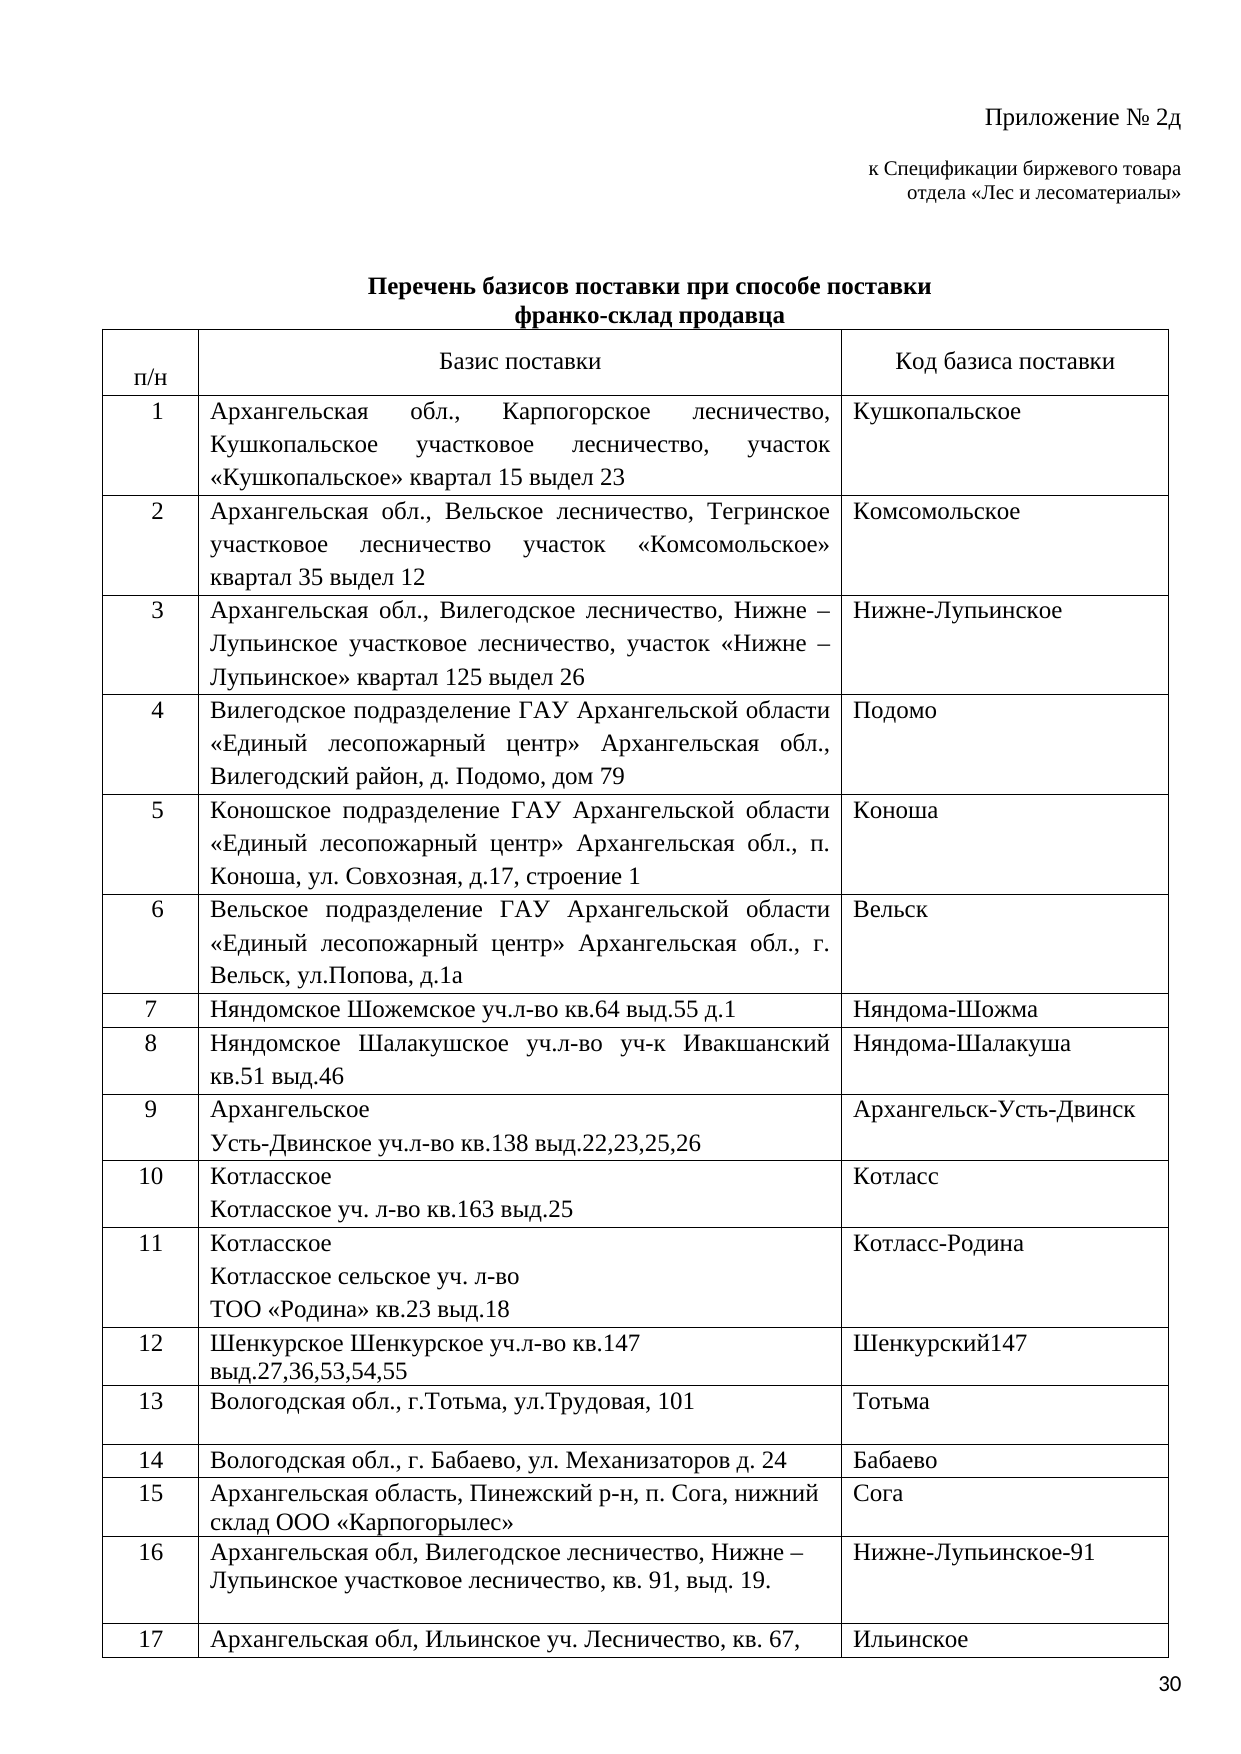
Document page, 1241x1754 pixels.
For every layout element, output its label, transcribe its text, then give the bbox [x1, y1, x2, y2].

table_cell Нижне-Лупьинское [842, 596, 1168, 694]
table_cell Котласс-Родина [842, 1228, 1168, 1327]
table_cell Шенкурский147 [842, 1328, 1168, 1385]
table_cell Шенкурское Шенкурское уч.л-во кв.147 выд.27,36,53,54,55 [199, 1328, 841, 1385]
table_cell Архангельская обл., Вилегодское лесничество, Нижне – Лупьинское участковое лесничество, участок «Нижне – Лупьинское» квартал 125 выдел 26 [199, 596, 841, 694]
table_cell Кушкопальское [842, 396, 1168, 495]
table_cell Архангельская обл., Карпогорское лесничество, Кушкопальское участковое лесничество, участок «Кушкопальское» квартал 15 выдел 23 [199, 396, 841, 495]
table_cell 4 [103, 695, 198, 794]
table_cell Няндомское Шалакушское уч.л-во уч-к Ивакшанский кв.51 выд.46 [199, 1028, 841, 1093]
text Приложение № 2д [118, 102, 1181, 131]
text к Спецификации биржевого товара [118, 156, 1181, 180]
table_cell 7 [103, 994, 198, 1027]
table_cell 17 [103, 1624, 198, 1657]
table_cell 13 [103, 1386, 198, 1444]
table_cell Архангельское Усть-Двинское уч.л-во кв.138 выд.22,23,25,26 [199, 1095, 841, 1160]
table_header Код базиса поставки [842, 330, 1168, 395]
table_cell 5 [103, 795, 198, 893]
table_cell 11 [103, 1228, 198, 1327]
table_cell Вельское подразделение ГАУ Архангельской области «Единый лесопожарный центр» Архангельская обл., г. Вельск, ул.Попова, д.1а [199, 895, 841, 993]
table_cell Сога [842, 1478, 1168, 1536]
table_cell Няндома-Шалакуша [842, 1028, 1168, 1093]
table_cell 2 [103, 496, 198, 594]
table_cell 8 [103, 1028, 198, 1093]
table_cell 12 [103, 1328, 198, 1385]
table_cell Няндома-Шожма [842, 994, 1168, 1027]
table_cell 3 [103, 596, 198, 694]
table_cell Няндомское Шожемское уч.л-во кв.64 выд.55 д.1 [199, 994, 841, 1027]
table_cell 9 [103, 1095, 198, 1160]
table_cell Ильинское [842, 1624, 1168, 1657]
table_cell Вилегодское подразделение ГАУ Архангельской области «Единый лесопожарный центр» Архангельская обл., Вилегодский район, д. Подомо, дом 79 [199, 695, 841, 794]
table_cell Котласское Котласское сельское уч. л-во ТОО «Родина» кв.23 выд.18 [199, 1228, 841, 1327]
table_cell Архангельская обл., Вельское лесничество, Тегринское участковое лесничество участок «Комсомольское» квартал 35 выдел 12 [199, 496, 841, 594]
table_cell Котласс [842, 1161, 1168, 1227]
table_cell Архангельская обл, Вилегодское лесничество, Нижне – Лупьинское участковое лесничество, кв. 91, выд. 19. [199, 1537, 841, 1623]
table_cell Котласское Котласское уч. л-во кв.163 выд.25 [199, 1161, 841, 1227]
table_cell Архангельск-Усть-Двинск [842, 1095, 1168, 1160]
table_cell Нижне-Лупьинское-91 [842, 1537, 1168, 1623]
table_cell 15 [103, 1478, 198, 1536]
table_cell Вологодская обл., г.Тотьма, ул.Трудовая, 101 [199, 1386, 841, 1444]
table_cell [199, 1624, 841, 1657]
table_cell Подомо [842, 695, 1168, 794]
text франко-склад продавца [118, 300, 1181, 328]
table_cell 14 [103, 1445, 198, 1477]
table_header п/н [103, 330, 198, 395]
table_header Базис поставки [199, 330, 841, 395]
table_cell 1 [103, 396, 198, 495]
table_cell Коноша [842, 795, 1168, 893]
text Перечень базисов поставки при способе поставки [118, 271, 1181, 300]
table_cell 16 [103, 1537, 198, 1623]
table_cell Тотьма [842, 1386, 1168, 1444]
table_cell Архангельская область, Пинежский р-н, п. Сога, нижний склад ООО «Карпогорылес» [199, 1478, 841, 1536]
text отдела «Лес и лесоматериалы» [118, 180, 1181, 204]
table_cell Вельск [842, 895, 1168, 993]
table_cell Вологодская обл., г. Бабаево, ул. Механизаторов д. 24 [199, 1445, 841, 1477]
table_cell Бабаево [842, 1445, 1168, 1477]
table_cell 10 [103, 1161, 198, 1227]
table_cell Комсомольское [842, 496, 1168, 594]
table_cell Коношское подразделение ГАУ Архангельской области «Единый лесопожарный центр» Архангельская обл., п. Коноша, ул. Совхозная, д.17, строение 1 [199, 795, 841, 893]
table_cell 6 [103, 895, 198, 993]
